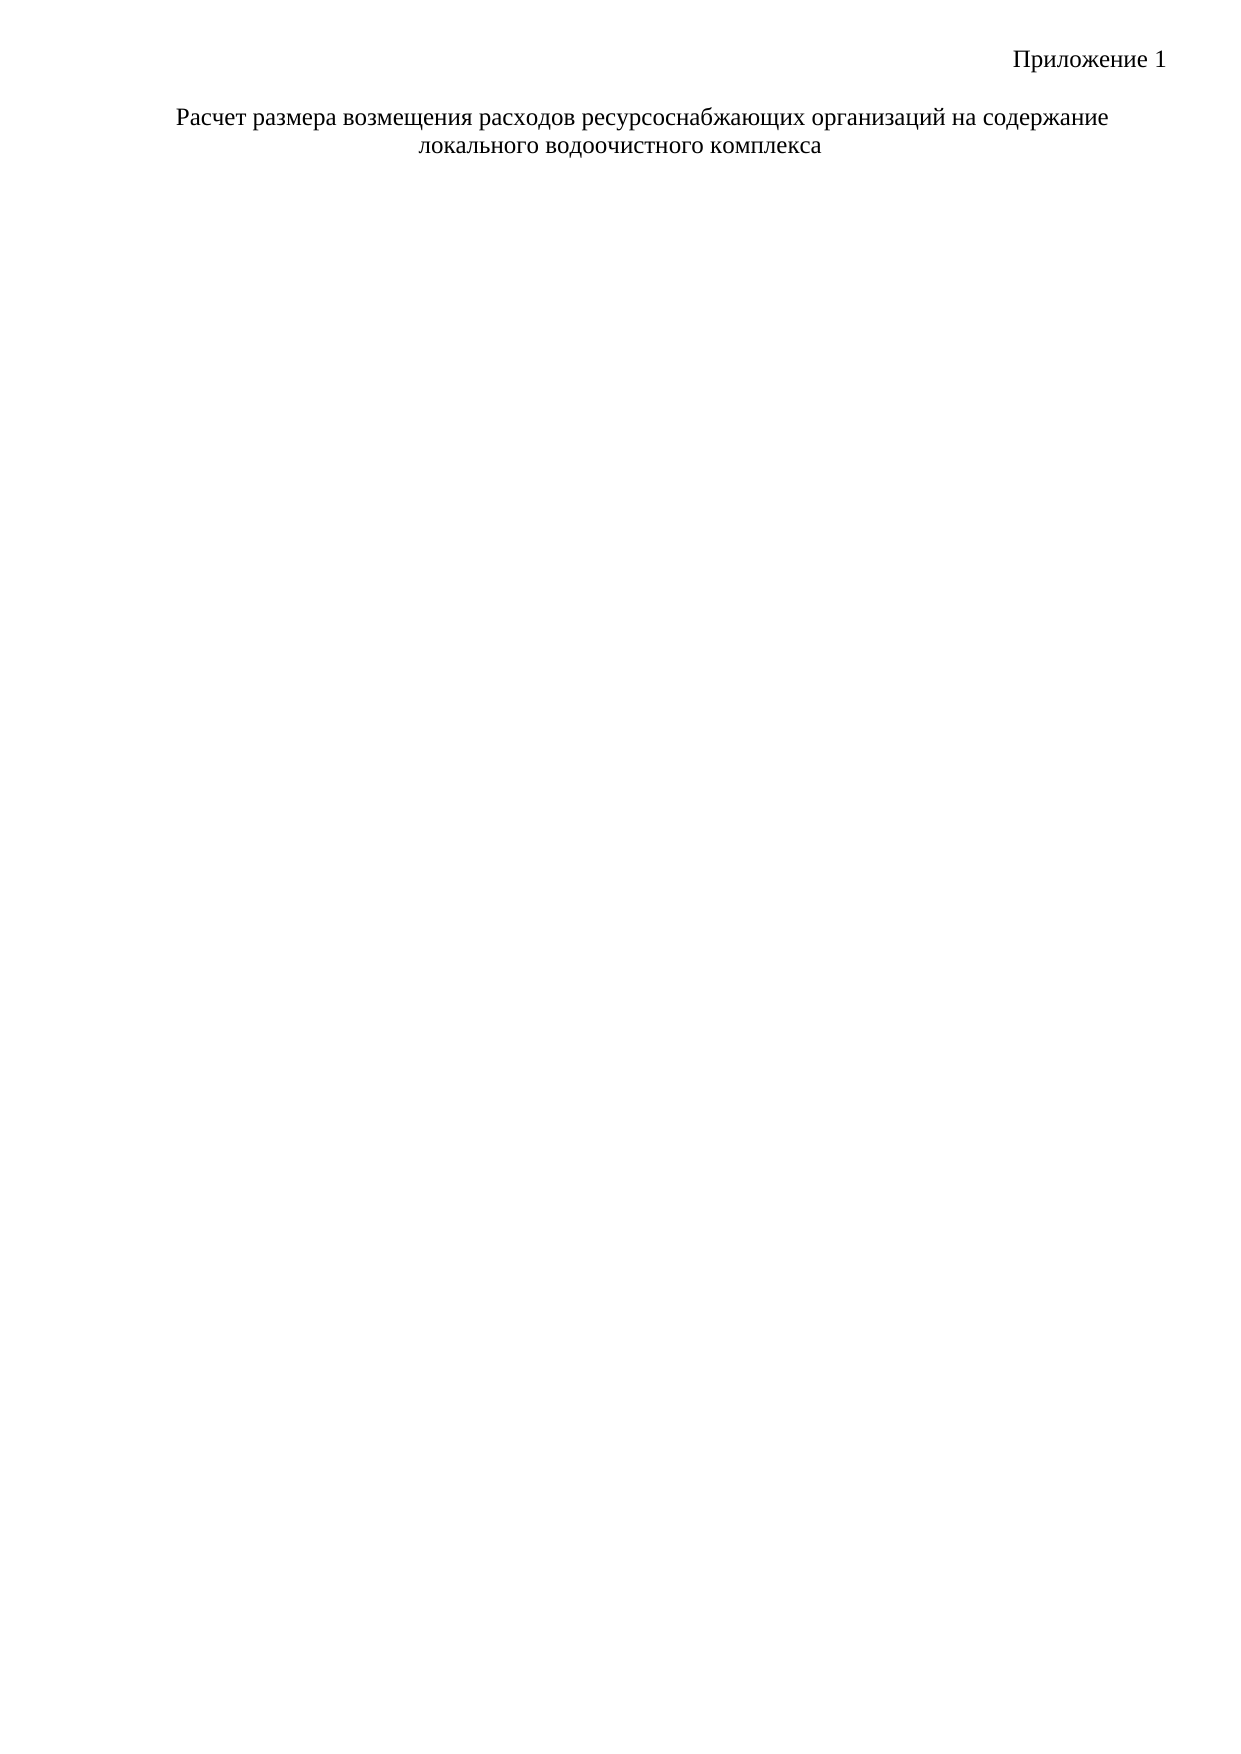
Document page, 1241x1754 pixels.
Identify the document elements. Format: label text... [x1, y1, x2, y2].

text Расчет размера возмещения расходов ресурсоснабжающих организаций на содержание локального водоочистного комплекса [74, 102, 1166, 159]
text Приложение 1 [74, 44, 1166, 73]
